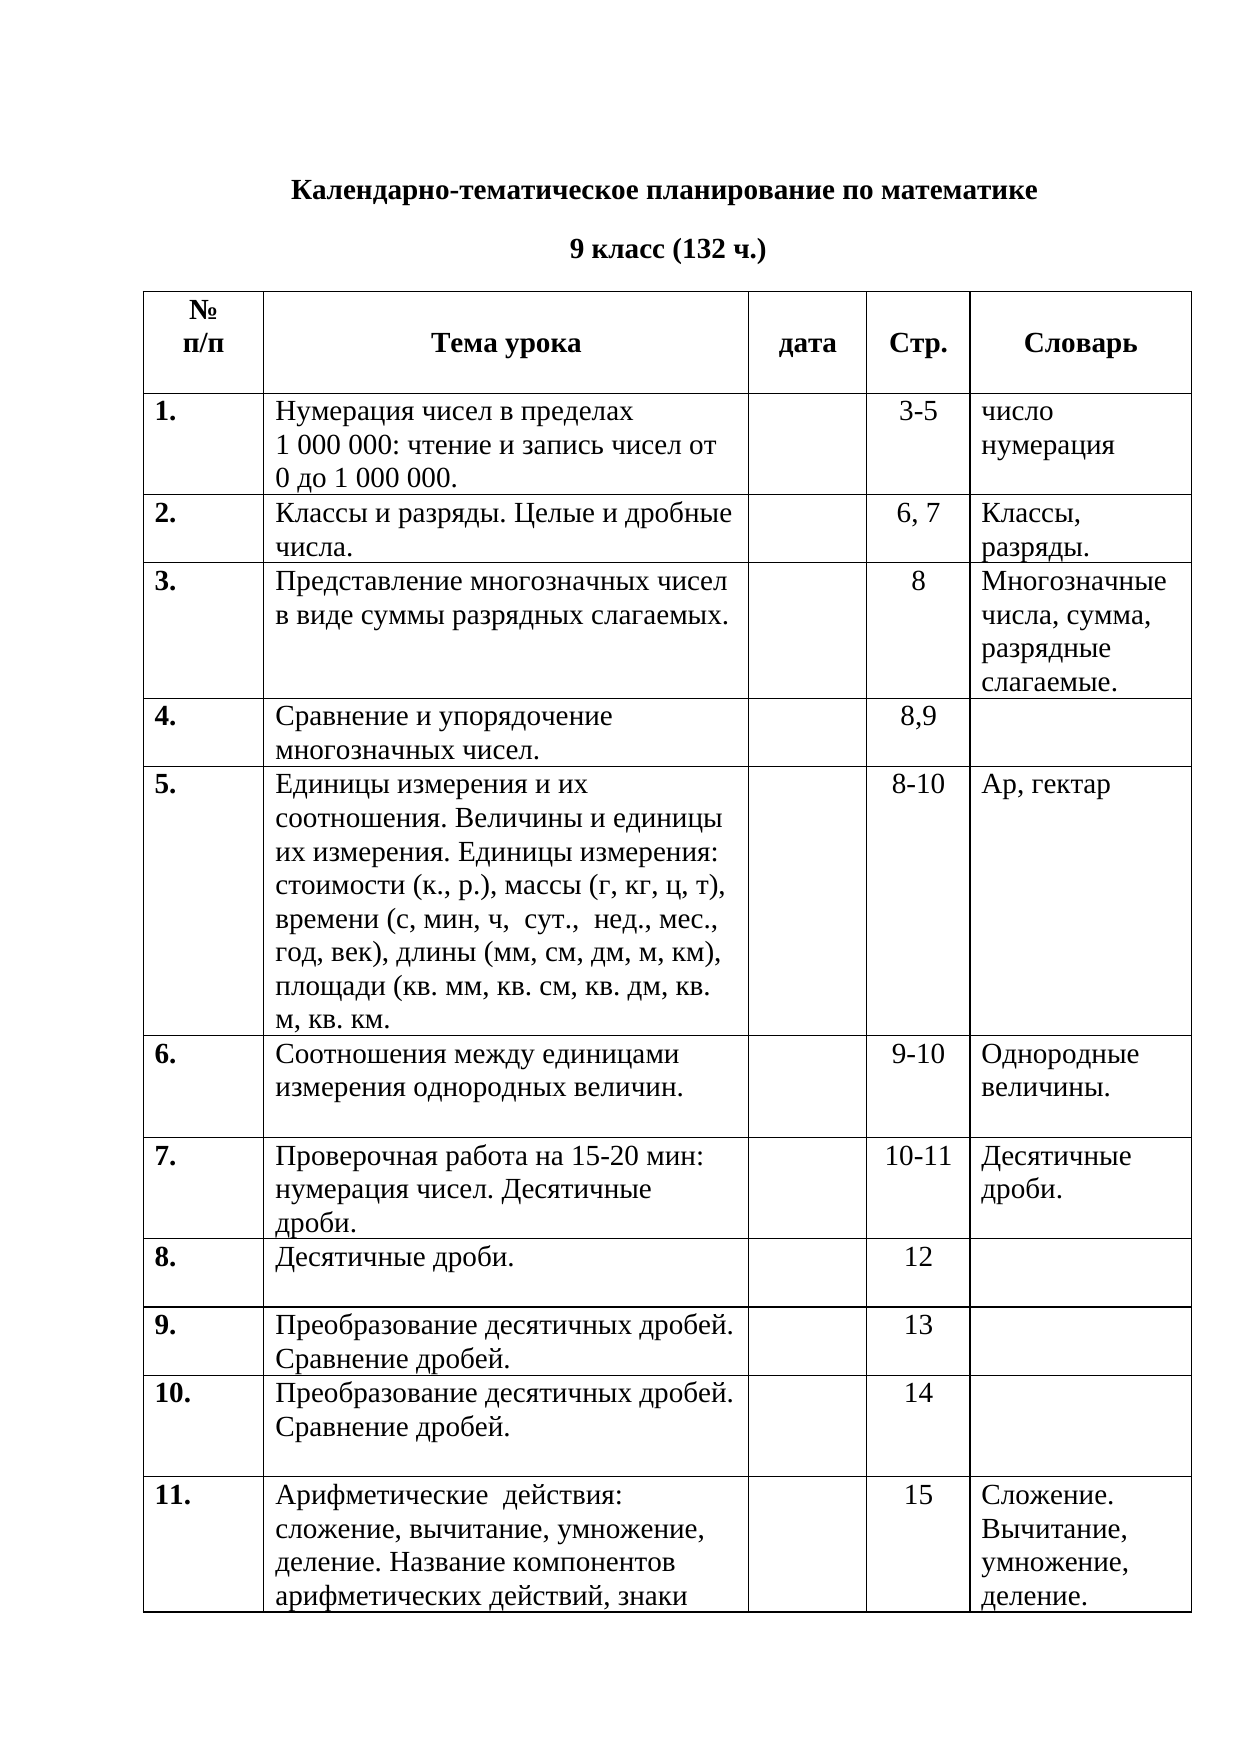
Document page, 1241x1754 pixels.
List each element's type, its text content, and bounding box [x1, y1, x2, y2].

table_cell Преобразование десятичных дробей. Сравнение дробей. [264, 1376, 748, 1476]
table_header дата [749, 292, 866, 392]
table_cell 8-10 [867, 767, 969, 1035]
table_cell [749, 1477, 866, 1611]
table_cell [749, 1036, 866, 1137]
table_cell 3-5 [867, 394, 969, 494]
table_cell Нумерация чисел в пределах 1 000 000: чтение и запись чисел от 0 до 1 000 000. [264, 394, 748, 494]
table_header Словарь [971, 292, 1191, 392]
table_cell 8,9 [867, 699, 969, 766]
table_cell Десятичные дроби. [971, 1138, 1191, 1238]
table_cell Многозначные числа, сумма, разрядные слагаемые. [971, 563, 1191, 697]
table_cell 6, 7 [867, 495, 969, 562]
table_cell Ар, гектар [971, 767, 1191, 1035]
table_cell [971, 699, 1191, 766]
table_cell число нумерация [971, 394, 1191, 494]
table_cell 10-11 [867, 1138, 969, 1238]
table_cell [971, 1308, 1191, 1374]
table_cell Десятичные дроби. [264, 1239, 748, 1306]
text 9 класс (132 ч.) [177, 231, 1152, 265]
table_cell 9. [144, 1308, 263, 1374]
table_header Тема урока [264, 292, 748, 392]
table_cell [749, 495, 866, 562]
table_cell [264, 1477, 748, 1611]
table_cell 8 [867, 563, 969, 697]
table_cell 1. [144, 394, 263, 494]
table_header № п/п [144, 292, 263, 392]
table_cell [749, 394, 866, 494]
text Календарно-тематическое планирование по математике [177, 172, 1152, 206]
table_cell [749, 1239, 866, 1306]
table_cell 12 [867, 1239, 969, 1306]
table_cell [749, 699, 866, 766]
table_cell 5. [144, 767, 263, 1035]
table_cell 8. [144, 1239, 263, 1306]
table_header Стр. [867, 292, 969, 392]
table_cell [749, 1308, 866, 1374]
table_cell Представление многозначных чисел в виде суммы разрядных слагаемых. [264, 563, 748, 697]
table_cell [971, 1239, 1191, 1306]
table_cell [749, 563, 866, 697]
table_cell [749, 1376, 866, 1476]
table_cell [971, 1376, 1191, 1476]
table_cell 15 [867, 1477, 969, 1611]
table_cell 10. [144, 1376, 263, 1476]
table_cell 7. [144, 1138, 263, 1238]
table_cell Сравнение и упорядочение многозначных чисел. [264, 699, 748, 766]
table_cell 2. [144, 495, 263, 562]
table_cell 11. [144, 1477, 263, 1611]
table_cell Единицы измерения и их соотношения. Величины и единицы их измерения. Единицы измерения: стоимости (к., р.), массы (г, кг, ц, т), времени (с, мин, ч, сут., нед., мес., год, век), длины (мм, см, дм, м, км), площади (кв. мм, кв. см, кв. дм, кв. м, кв. км. [264, 767, 748, 1035]
table_cell Соотношения между единицами измерения однородных величин. [264, 1036, 748, 1137]
table_cell 9-10 [867, 1036, 969, 1137]
table_cell 14 [867, 1376, 969, 1476]
table_cell [749, 1138, 866, 1238]
table_cell Преобразование десятичных дробей. Сравнение дробей. [264, 1308, 748, 1374]
table_cell Классы, разряды. [971, 495, 1191, 562]
table_cell Проверочная работа на 15-20 мин: нумерация чисел. Десятичные дроби. [264, 1138, 748, 1238]
table_cell 6. [144, 1036, 263, 1137]
table_cell 13 [867, 1308, 969, 1374]
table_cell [971, 1477, 1191, 1611]
table_cell Классы и разряды. Целые и дробные числа. [264, 495, 748, 562]
table_cell 4. [144, 699, 263, 766]
table_cell Однородные величины. [971, 1036, 1191, 1137]
table_cell [749, 767, 866, 1035]
table_cell 3. [144, 563, 263, 697]
